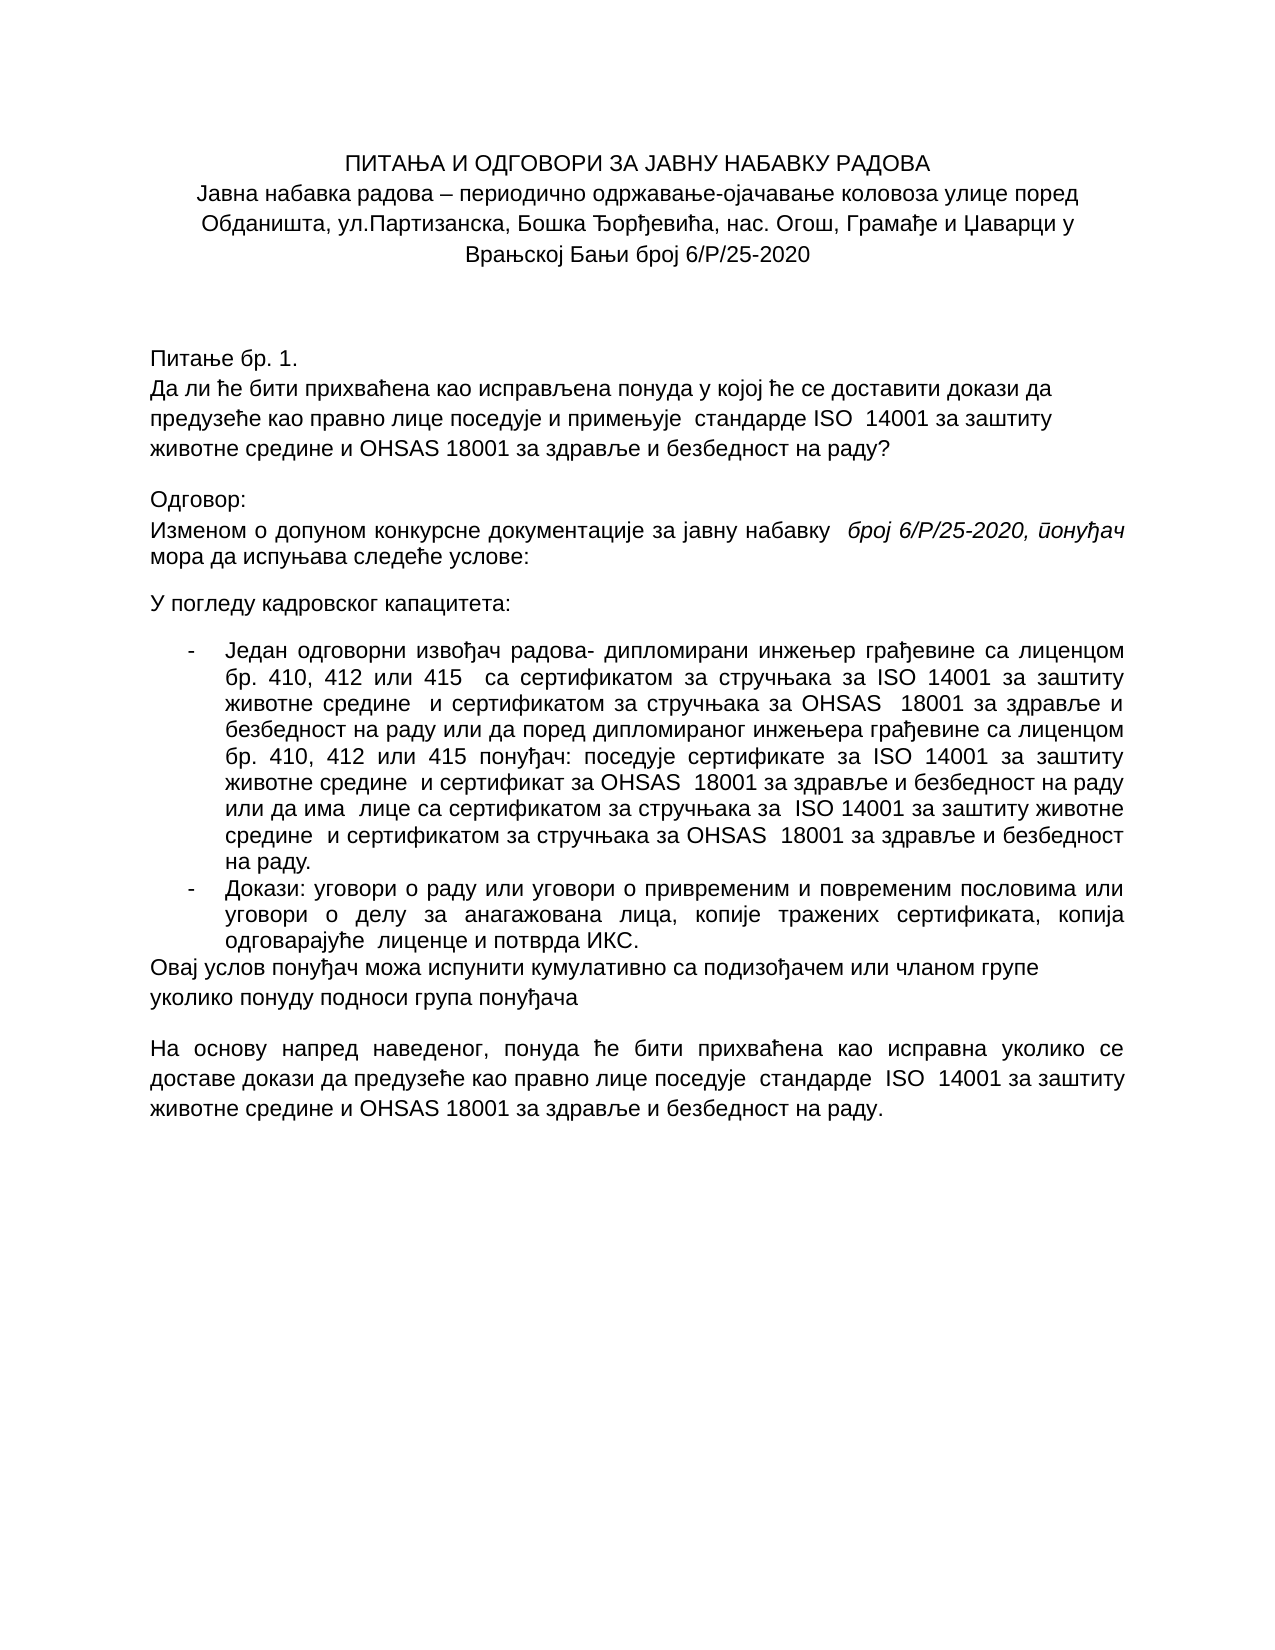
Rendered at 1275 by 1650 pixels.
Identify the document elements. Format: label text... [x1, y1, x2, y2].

text Овај услов понуђач можа испунити кумулативно са подизођачем или чланом групе уколико понуду подноси група понуђача [150, 953, 1125, 1010]
text У погледу кадровског капацитета: [150, 590, 1125, 616]
text Изменом о допуном конкурсне документације за јавну набавку број 6/Р/25-2020, понуђач мора да испуњава следеће услове: [150, 517, 1125, 569]
text Jавна набавка радова – периодично одржавање-ојачавање коловоза улице поред Обданишта, ул.Партизанска, Бошка Ђорђевића, нас. Огош, Грамађе и Џаварци у Врањској Бањи број 6/Р/25-2020 [150, 180, 1125, 267]
list Један одговорни извођач радова- дипломирани инжењер грађевине са лиценцом бр. 410, 412 или 415 са сертификатом за стручњака за ISO 14001 за заштиту животне средине и сертификатом за стручњака за OHSAS 18001 за здравље и безбедност на раду или да поред дипломираног инжењера грађевине са лиценцом бр. 410, 412 или 415 понуђач: поседује сертификате за ISO 14001 за заштиту животне средине и сертификат за OHSAS 18001 за здравље и безбедност на раду или да има лице са сертификатом за стручњака за ISO 14001 за заштиту животне средине и сертификатом за стручњака за OHSAS 18001 за здравље и безбедност на раду. [187, 637, 1125, 874]
list Докази: уговори о раду или уговори о привременим и повременим пословима или уговори о делу за анагажована лица, копије тражених сертификата, копија одговарајуће лиценце и потврда ИКС. [187, 874, 1125, 953]
text Питање бр. 1. [150, 345, 1125, 371]
text Одговор: [150, 486, 1125, 513]
text Да ли ће бити прихваћена као исправљена понуда у којој ће се доставити докази да предузеће као правно лице поседује и примењује стандарде ISO 14001 за заштиту животне средине и OHSAS 18001 за здравље и безбедност на раду? [150, 375, 1125, 462]
text На основу напред наведеног, понуда ће бити прихваћена као исправна уколико се доставе докази да предузеће као правно лице поседује стандарде ISO 14001 за заштиту животне средине и OHSAS 18001 за здравље и безбедност на раду. [150, 1035, 1125, 1122]
text ПИТАЊА И ОДГОВОРИ ЗА ЈАВНУ НАБАВКУ РАДОВА [150, 150, 1125, 176]
